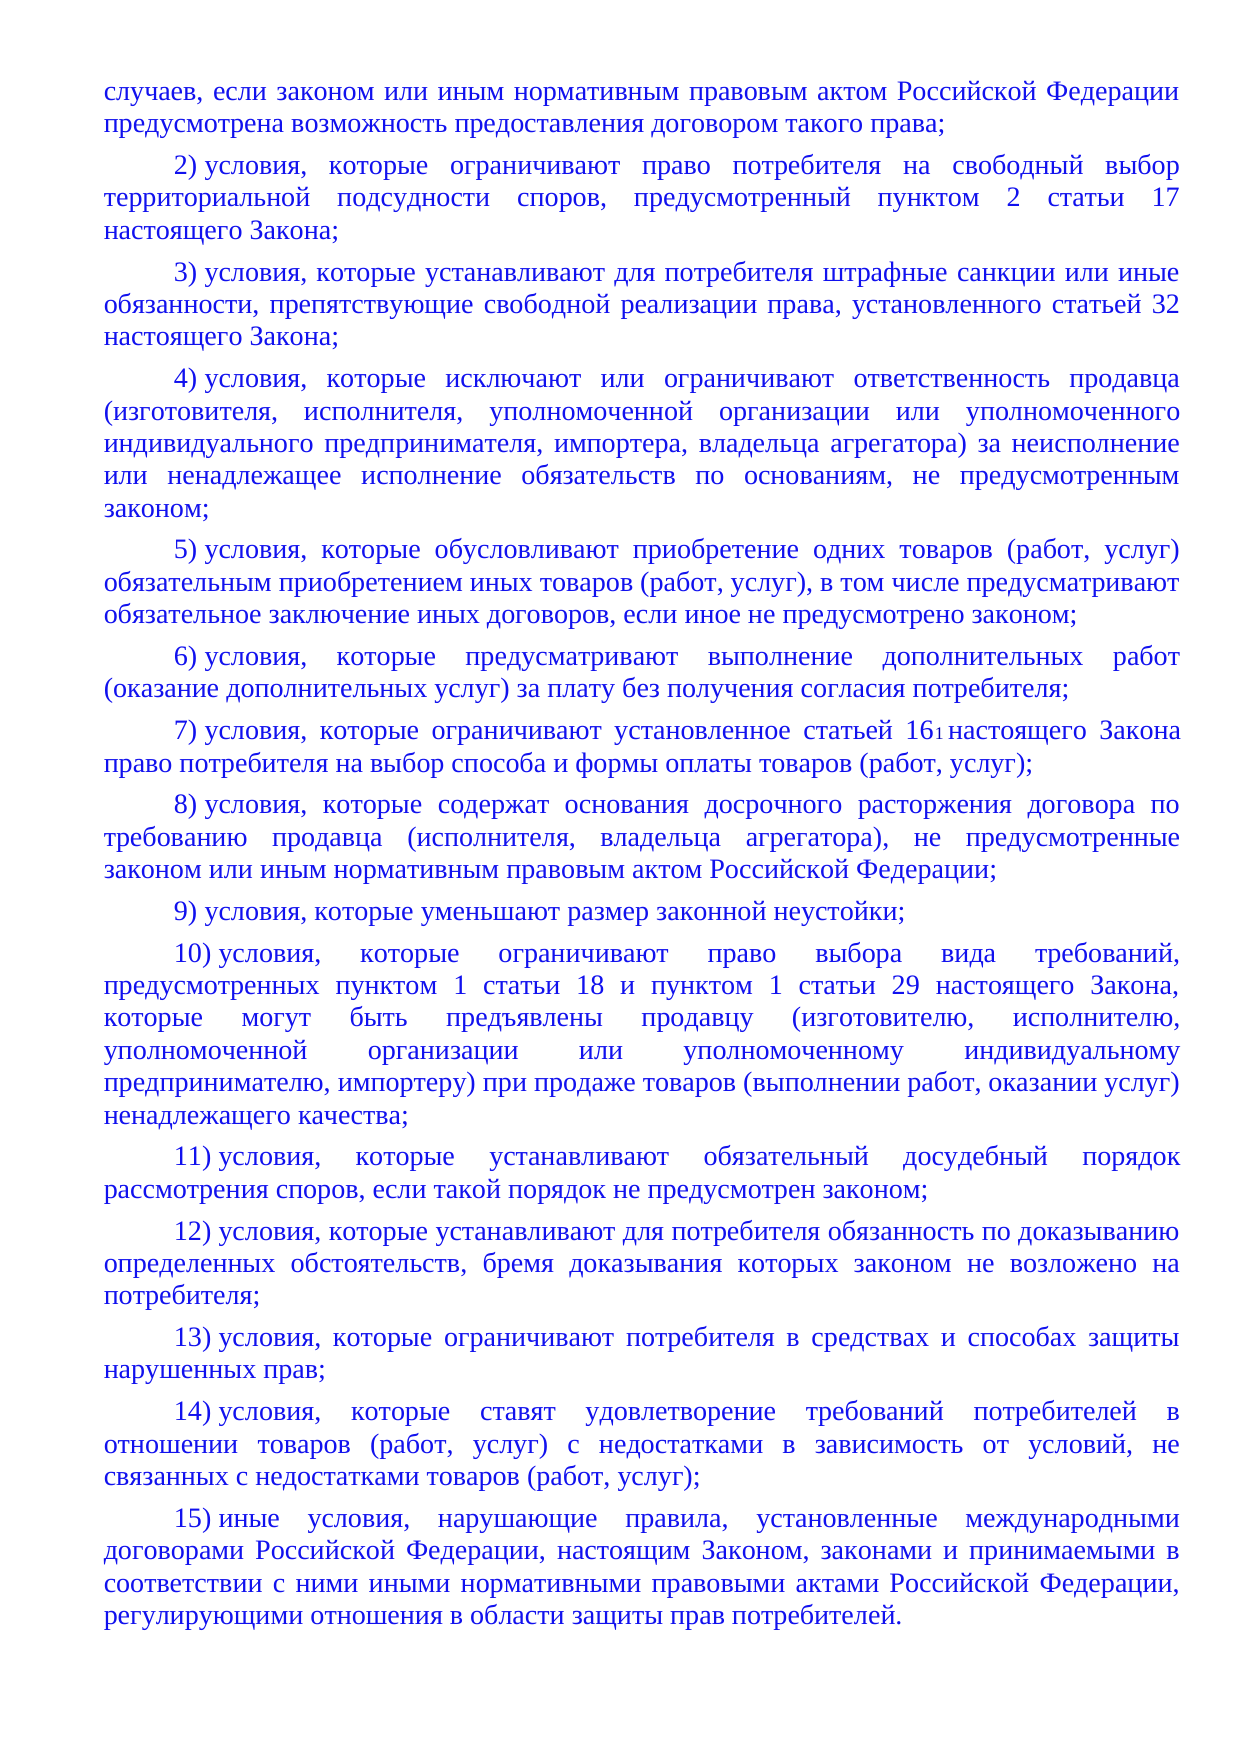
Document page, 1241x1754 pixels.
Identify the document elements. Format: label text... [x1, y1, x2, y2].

text 9) условия, которые уменьшают размер законной неустойки; [103, 894, 1181, 926]
text 3) условия, которые устанавливают для потребителя штрафные санкции или иные обязанности, препятствующие свободной реализации права, установленного статьей 32 настоящего Закона; [103, 254, 1181, 352]
text 13) условия, которые ограничивают потребителя в средствах и способах защиты нарушенных прав; [103, 1320, 1181, 1385]
text 4) условия, которые исключают или ограничивают ответственность продавца (изготовителя, исполнителя, уполномоченной организации или уполномоченного индивидуального предпринимателя, импортера, владельца агрегатора) за неисполнение или ненадлежащее исполнение обязательств по основаниям, не предусмотренным законом; [103, 361, 1181, 523]
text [103, 74, 1181, 139]
text 5) условия, которые обусловливают приобретение одних товаров (работ, услуг) обязательным приобретением иных товаров (работ, услуг), в том числе предусматривают обязательное заключение иных договоров, если иное не предусмотрено законом; [103, 532, 1181, 630]
text 6) условия, которые предусматривают выполнение дополнительных работ (оказание дополнительных услуг) за плату без получения согласия потребителя; [103, 639, 1181, 704]
text 2) условия, которые ограничивают право потребителя на свободный выбор территориальной подсудности споров, предусмотренный пунктом 2 статьи 17 настоящего Закона; [103, 148, 1181, 245]
text 10) условия, которые ограничивают право выбора вида требований, предусмотренных пунктом 1 статьи 18 и пунктом 1 статьи 29 настоящего Закона, которые могут быть предъявлены продавцу (изготовителю, исполнителю, уполномоченной организации или уполномоченному индивидуальному предпринимателю, импортеру) при продаже товаров (выполнении работ, оказании услуг) ненадлежащего качества; [103, 936, 1181, 1130]
text 15) иные условия, нарушающие правила, установленные международными договорами Российской Федерации, настоящим Законом, законами и принимаемыми в соответствии с ними иными нормативными правовыми актами Российской Федерации, регулирующими отношения в области защиты прав потребителей. [103, 1501, 1181, 1631]
text 11) условия, которые устанавливают обязательный досудебный порядок рассмотрения споров, если такой порядок не предусмотрен законом; [103, 1139, 1181, 1204]
text 12) условия, которые устанавливают для потребителя обязанность по доказыванию определенных обстоятельств, бремя доказывания которых законом не возложено на потребителя; [103, 1214, 1181, 1311]
text 14) условия, которые ставят удовлетворение требований потребителей в отношении товаров (работ, услуг) с недостатками в зависимость от условий, не связанных с недостатками товаров (работ, услуг); [103, 1394, 1181, 1492]
text 8) условия, которые содержат основания досрочного расторжения договора по требованию продавца (исполнителя, владельца агрегатора), не предусмотренные законом или иным нормативным правовым актом Российской Федерации; [103, 787, 1181, 884]
text 7) условия, которые ограничивают установленное статьей 161 настоящего Закона право потребителя на выбор способа и формы оплаты товаров (работ, услуг); [103, 713, 1181, 778]
